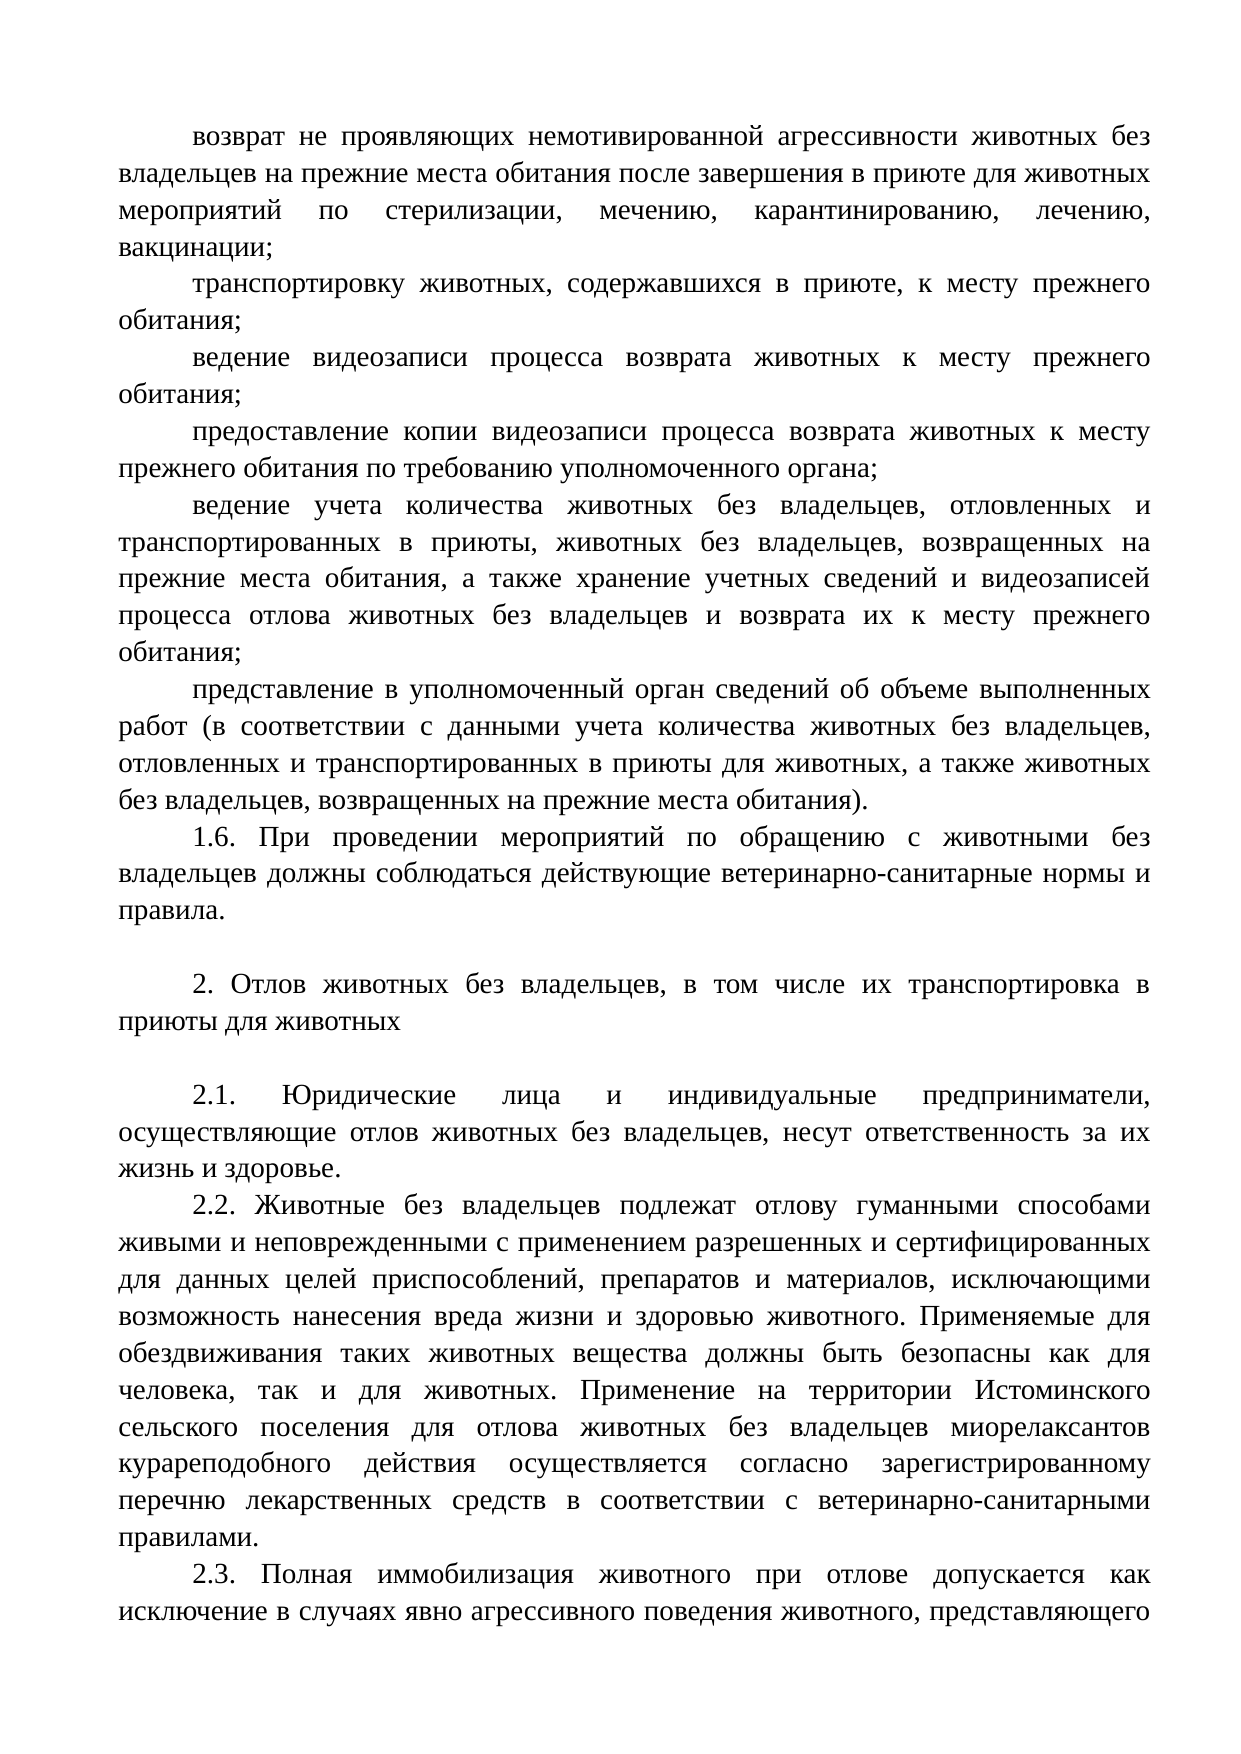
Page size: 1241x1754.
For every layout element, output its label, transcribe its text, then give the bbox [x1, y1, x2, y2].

text предоставление копии видеозаписи процесса возврата животных к месту прежнего обитания по требованию уполномоченного органа; [118, 413, 1152, 483]
text 2.1. Юридические лица и индивидуальные предприниматели, осуществляющие отлов животных без владельцев, несут ответственность за их жизнь и здоровье. [118, 1077, 1152, 1184]
text 1.6. При проведении мероприятий по обращению с животными без владельцев должны соблюдаться действующие ветеринарно-санитарные нормы и правила. [118, 819, 1152, 926]
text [118, 1556, 1152, 1627]
text 2. Отлов животных без владельцев, в том числе их транспортировка в приюты для животных [118, 966, 1152, 1037]
text ведение видеозаписи процесса возврата животных к месту прежнего обитания; [118, 339, 1152, 410]
text 2.2. Животные без владельцев подлежат отлову гуманными способами живыми и неповрежденными с применением разрешенных и сертифицированных для данных целей приспособлений, препаратов и материалов, исключающими возможность нанесения вреда жизни и здоровью животного. Применяемые для обездвиживания таких животных вещества должны быть безопасны как для человека, так и для животных. Применение на территории Истоминского сельского поселения для отлова животных без владельцев миорелаксантов курареподобного действия осуществляется согласно зарегистрированному перечню лекарственных средств в соответствии с ветеринарно-санитарными правилами. [118, 1187, 1152, 1553]
text транспортировку животных, содержавшихся в приюте, к месту прежнего обитания; [118, 266, 1152, 336]
text представление в уполномоченный орган сведений об объеме выполненных работ (в соответствии с данными учета количества животных без владельцев, отловленных и транспортированных в приюты для животных, а также животных без владельцев, возвращенных на прежние места обитания). [118, 671, 1152, 815]
text ведение учета количества животных без владельцев, отловленных и транспортированных в приюты, животных без владельцев, возвращенных на прежние места обитания, а также хранение учетных сведений и видеозаписей процесса отлова животных без владельцев и возврата их к месту прежнего обитания; [118, 487, 1152, 668]
text возврат не проявляющих немотивированной агрессивности животных без владельцев на прежние места обитания после завершения в приюте для животных мероприятий по стерилизации, мечению, карантинированию, лечению, вакцинации; [118, 118, 1152, 262]
